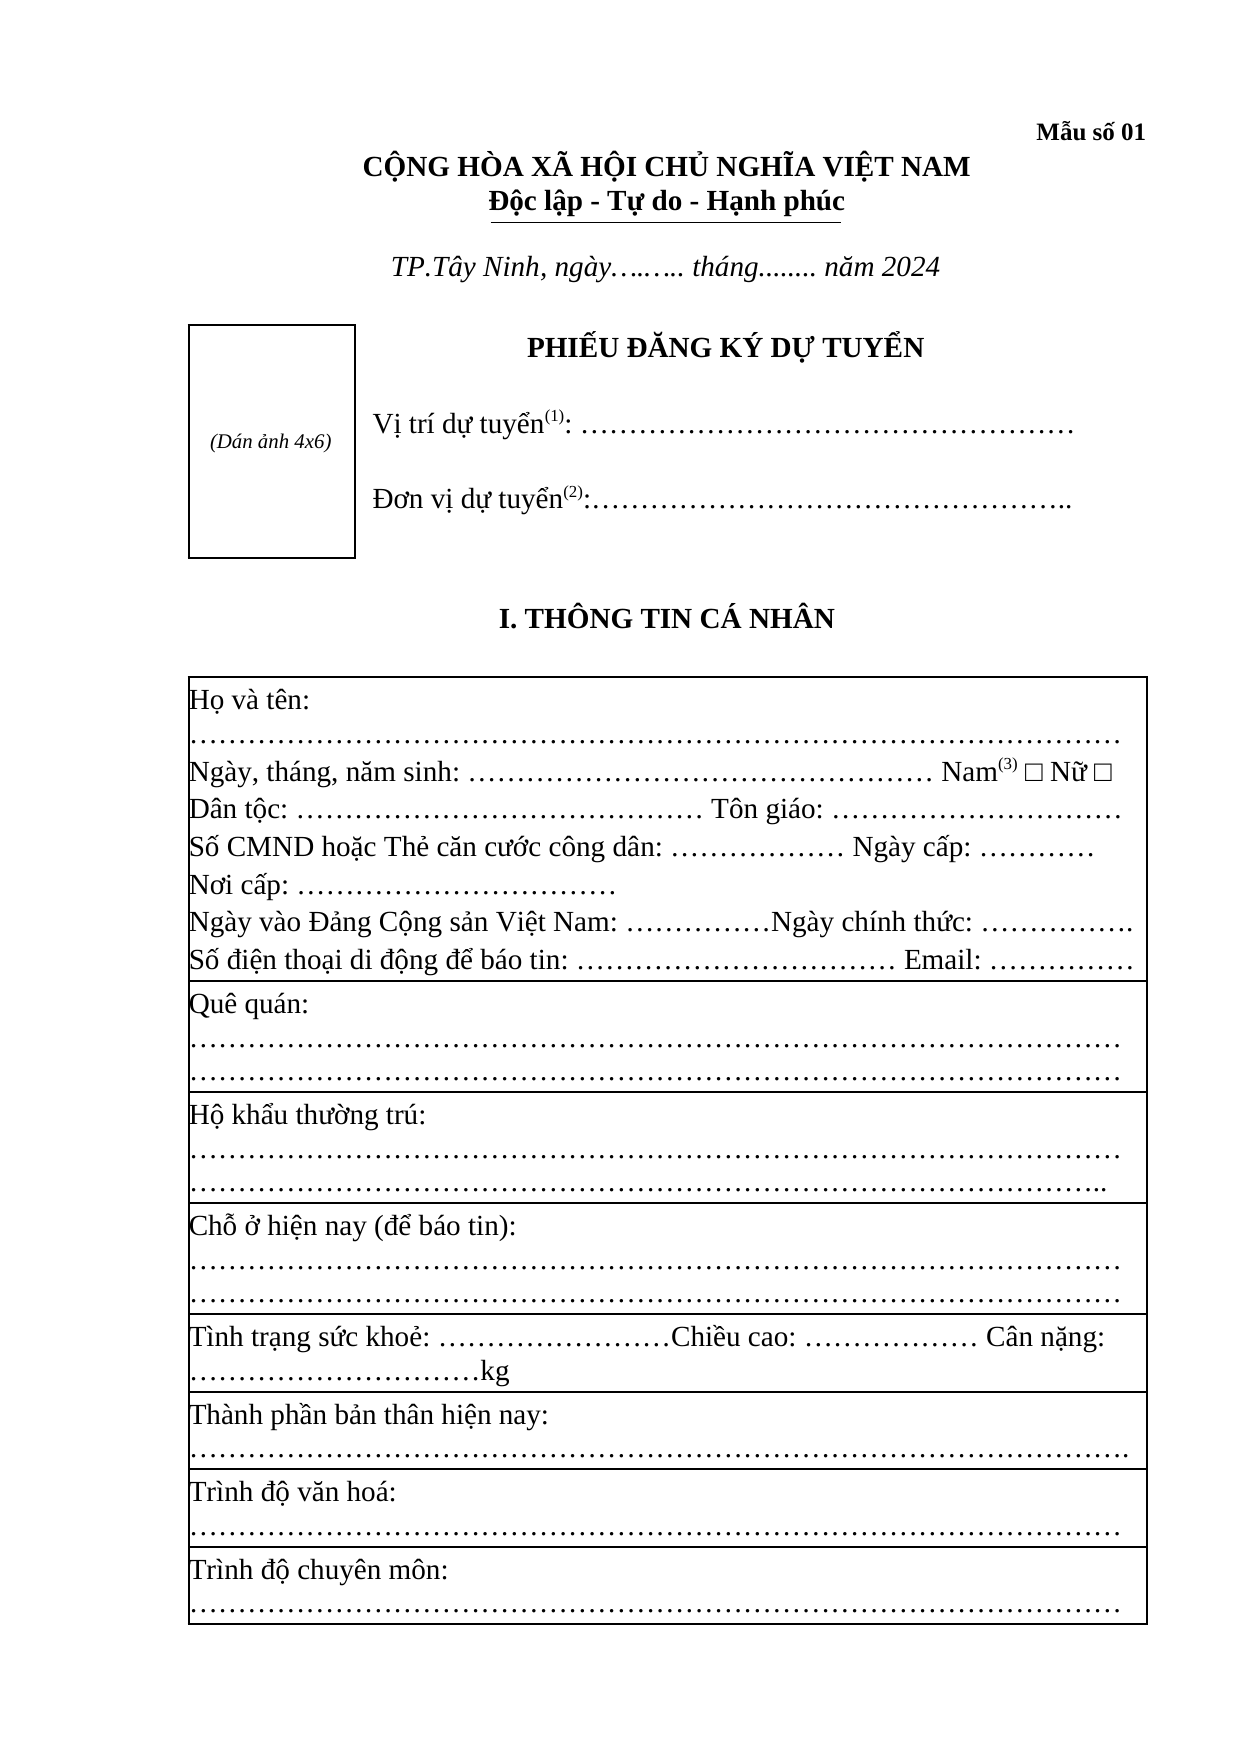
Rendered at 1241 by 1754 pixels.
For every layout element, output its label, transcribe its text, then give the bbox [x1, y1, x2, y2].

table_cell Thành phần bản thân hiện nay: ……………………………………………………………………………………. [190, 1393, 1146, 1468]
table_cell Tình trạng sức khoẻ: ……………………Chiều cao: ……………… Cân nặng: …………………………kg [190, 1315, 1146, 1391]
text TP.Tây Ninh, ngày….….. tháng........ năm 2024 [187, 249, 1146, 282]
table_header PHIẾU ĐĂNG KÝ DỰ TUYỂN Vị trí dự tuyển(1): …………………………………………… Đơn vị dự tuyển(2):………………………………………….. [356, 324, 1097, 557]
text CỘNG HÒA XÃ HỘI CHỦ NGHĨA VIỆT NAM Độc lập - Tự do - Hạnh phúc [187, 149, 1146, 245]
table_cell Trình độ chuyên môn: …………………………………………………………………………………… [190, 1548, 1146, 1623]
table_cell Chỗ ở hiện nay (để báo tin): ………………………………………………………………………………………………………………………………………………………………………… [190, 1204, 1146, 1313]
table_header Họ và tên: …………………………………………………………………………………… Ngày, tháng, năm sinh: ………………………………………… Nam(3) □ Nữ □ Dân tộc: …………………………………… Tôn giáo: ………………………… Số CMND hoặc Thẻ căn cước công dân: ……………… Ngày cấp: ………… Nơi cấp: …………………………… Ngày vào Đảng Cộng sản Việt Nam: ……………Ngày chính thức: ……………. Số điện thoại di động để báo tin: …………………………… Email: …………… [190, 678, 1146, 980]
table_cell Quê quán: ………………………………………………………………………………………………………………………………………………………………………… [190, 982, 1146, 1091]
text Mẫu số 01 [187, 117, 1146, 145]
table_header (Dán ảnh 4x6) [190, 326, 354, 557]
table_cell Trình độ văn hoá: …………………………………………………………………………………… [190, 1470, 1146, 1546]
table_cell Hộ khẩu thường trú: ……………………………………………………………………………………………………………………………………………………………………….. [190, 1093, 1146, 1202]
text I. THÔNG TIN CÁ NHÂN [187, 601, 1146, 634]
